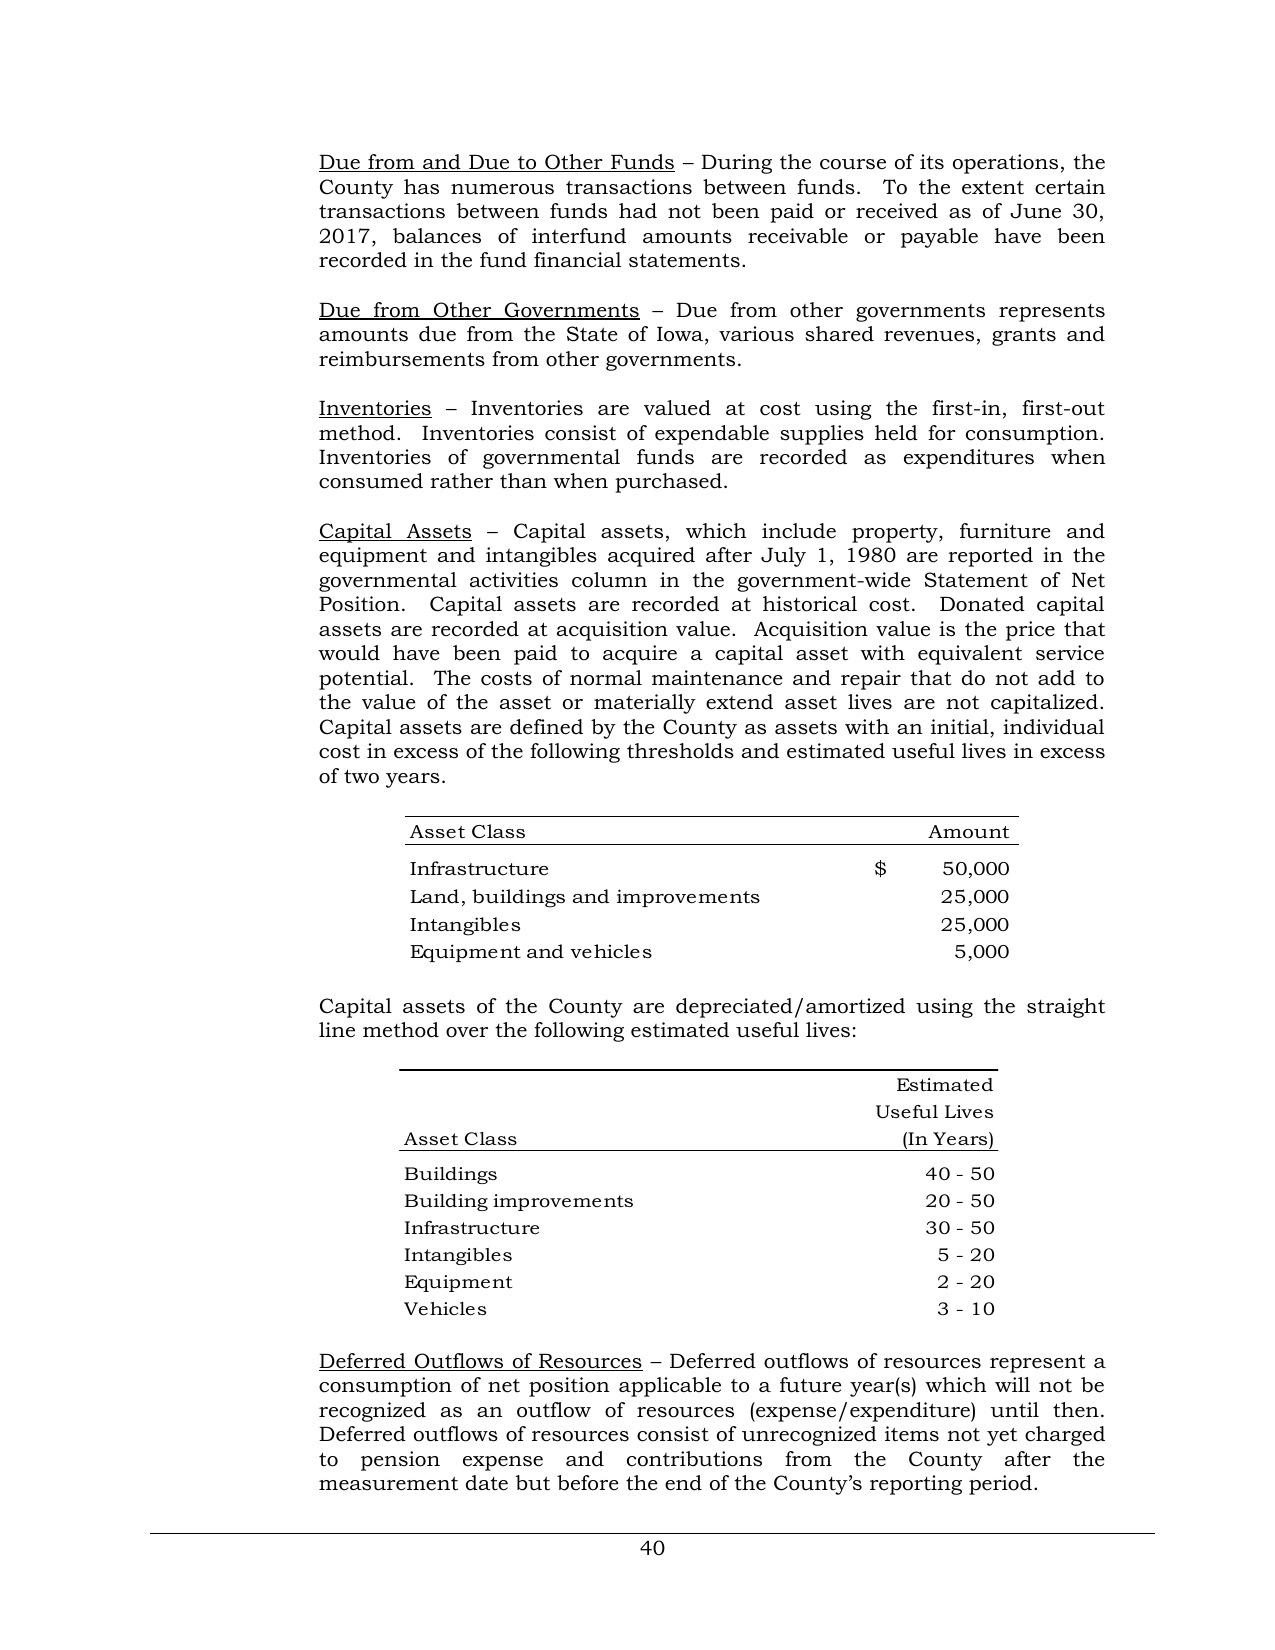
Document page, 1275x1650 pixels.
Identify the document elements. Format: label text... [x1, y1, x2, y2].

text Due from Other Governments – Due from other governments represents amounts due from the State of Iowa, various shared revenues, grants and reimbursements from other governments. [319, 297, 1106, 371]
text Capital assets of the County are depreciated/amortized using the straight line method over the following estimated useful lives: [319, 994, 1106, 1043]
text Inventories – Inventories are valued at cost using the first-in, first-out method. Inventories consist of expendable supplies held for consumption. Inventories of governmental funds are recorded as expenditures when consumed rather than when purchased. [319, 396, 1106, 494]
text Due from and Due to Other Funds – During the course of its operations, the County has numerous transactions between funds. To the extent certain transactions between funds had not been paid or received as of June 30, 2017, balances of interfund amounts receivable or payable have been recorded in the fund financial statements. [319, 150, 1106, 272]
text Deferred Outflows of Resources – Deferred outflows of resources represent a consumption of net position applicable to a future year(s) which will not be recognized as an outflow of resources (expense/expenditure) until then. Deferred outflows of resources consist of unrecognized items not yet charged to pension expense and contributions from the County after the measurement date but before the end of the County’s reporting period. [319, 1349, 1106, 1496]
text Capital Assets – Capital assets, which include property, furniture and equipment and intangibles acquired after July 1, 1980 are reported in the governmental activities column in the government-wide Statement of Net Position. Capital assets are recorded at historical cost. Donated capital assets are recorded at acquisition value. Acquisition value is the price that would have been paid to acquire a capital asset with equivalent service potential. The costs of normal maintenance and repair that do not add to the value of the asset or materially extend asset lives are not capitalized. Capital assets are defined by the County as assets with an initial, individual cost in excess of the following thresholds and estimated useful lives in excess of two years. [319, 519, 1106, 788]
